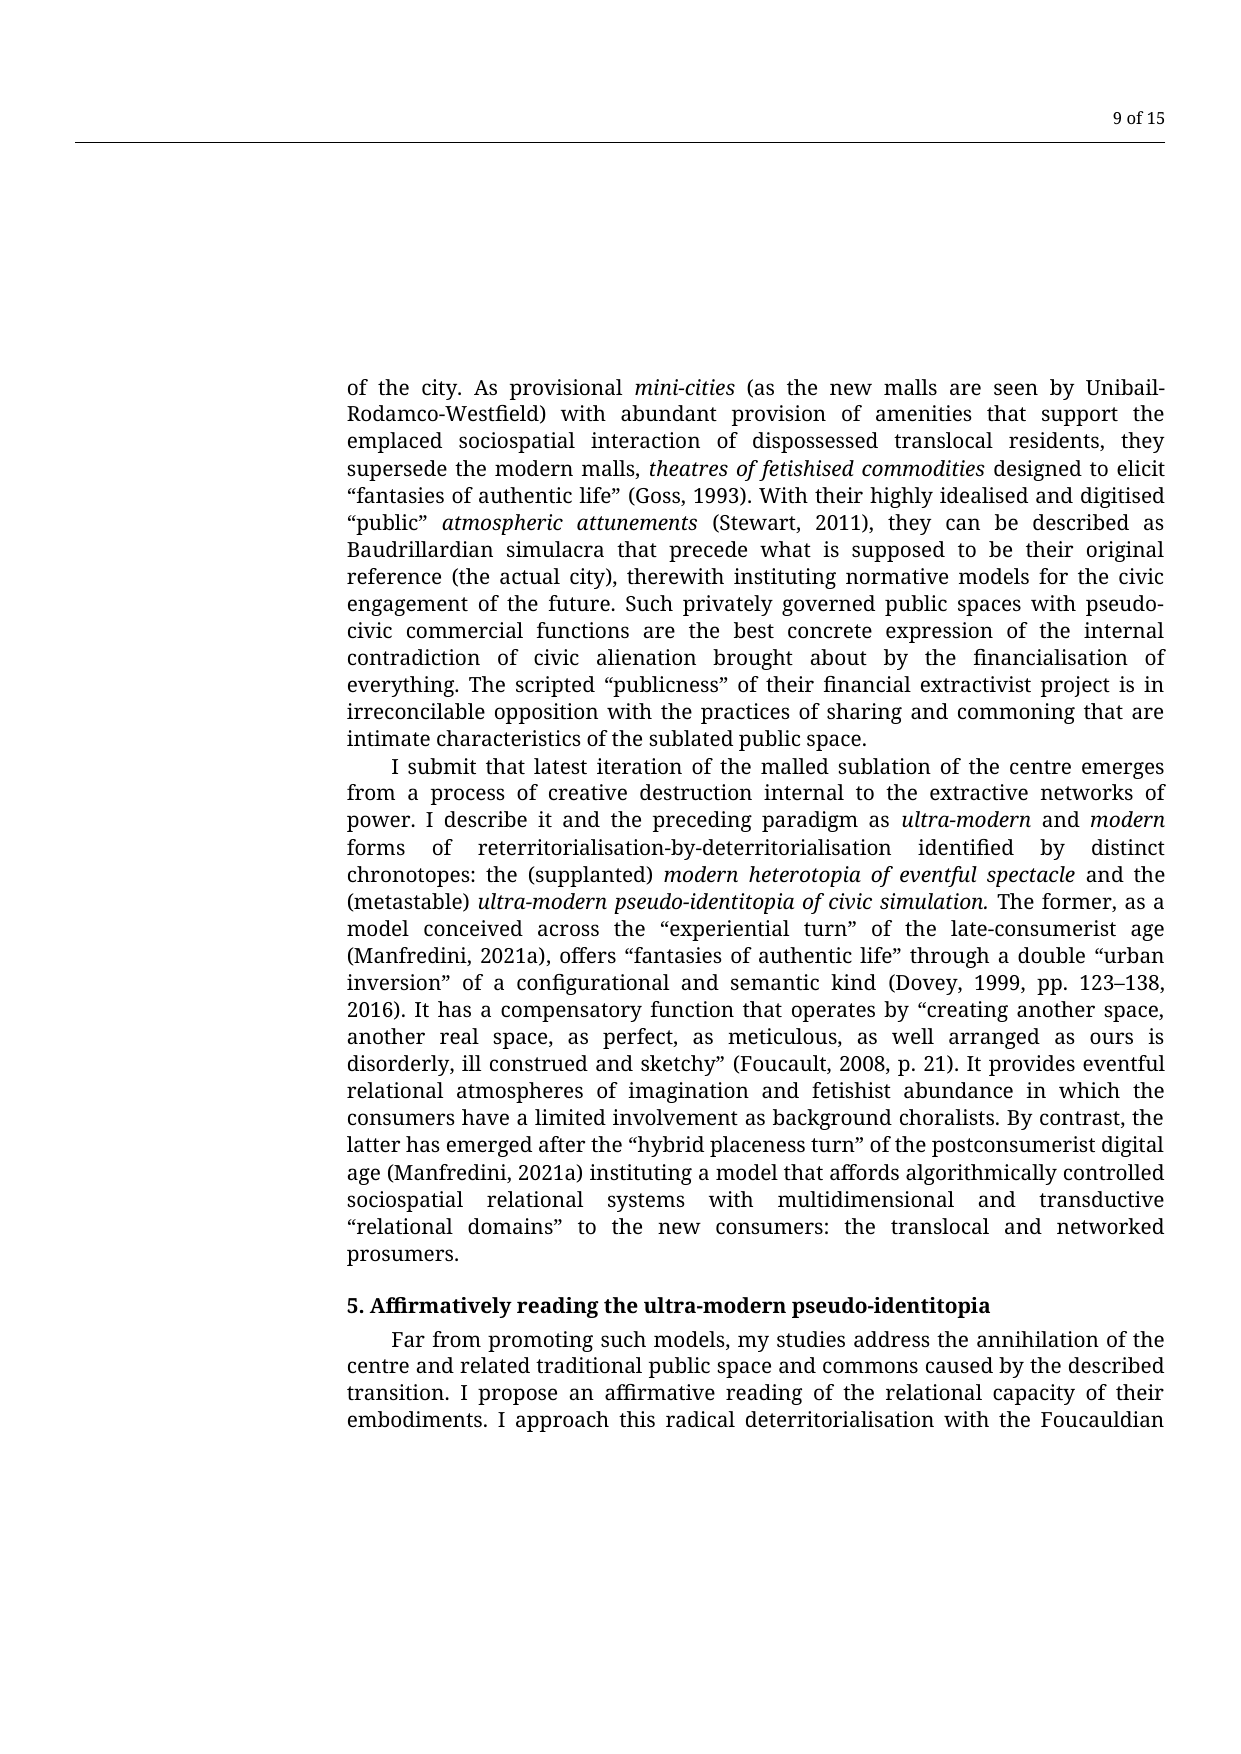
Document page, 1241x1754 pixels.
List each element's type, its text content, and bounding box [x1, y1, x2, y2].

text I submit that latest iteration of the malled sublation of the centre emerges from a process of creative destruction internal to the extractive networks of power. I describe it and the preceding paradigm as ultra-modern and modern forms of reterritorialisation-by-deterritorialisation identified by distinct chronotopes: the (supplanted) modern heterotopia of eventful spectacle and the (metastable) ultra-modern pseudo-identitopia of civic simulation. The former, as a model conceived across the “experiential turn” of the late-consumerist age (Manfredini, 2021a), offers “fantasies of authentic life” through a double “urban inversion” of a configurational and semantic kind (Dovey, 1999, pp. 123–138, 2016). It has a compensatory function that operates by “creating another space, another real space, as perfect, as meticulous, as well arranged as ours is disorderly, ill construed and sketchy” (Foucault, 2008, p. 21). It provides eventful relational atmospheres of imagination and fetishist abundance in which the consumers have a limited involvement as background choralists. By contrast, the latter has emerged after the “hybrid placeness turn” of the postconsumerist digital age (Manfredini, 2021a) instituting a model that affords algorithmically controlled sociospatial relational systems with multidimensional and transductive “relational domains” to the new consumers: the translocal and networked prosumers. [347, 753, 1165, 1267]
subtitle 5. Affirmatively reading the ultra-modern pseudo-identitopia [347, 1292, 1165, 1319]
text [347, 1326, 1165, 1434]
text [347, 374, 1165, 753]
